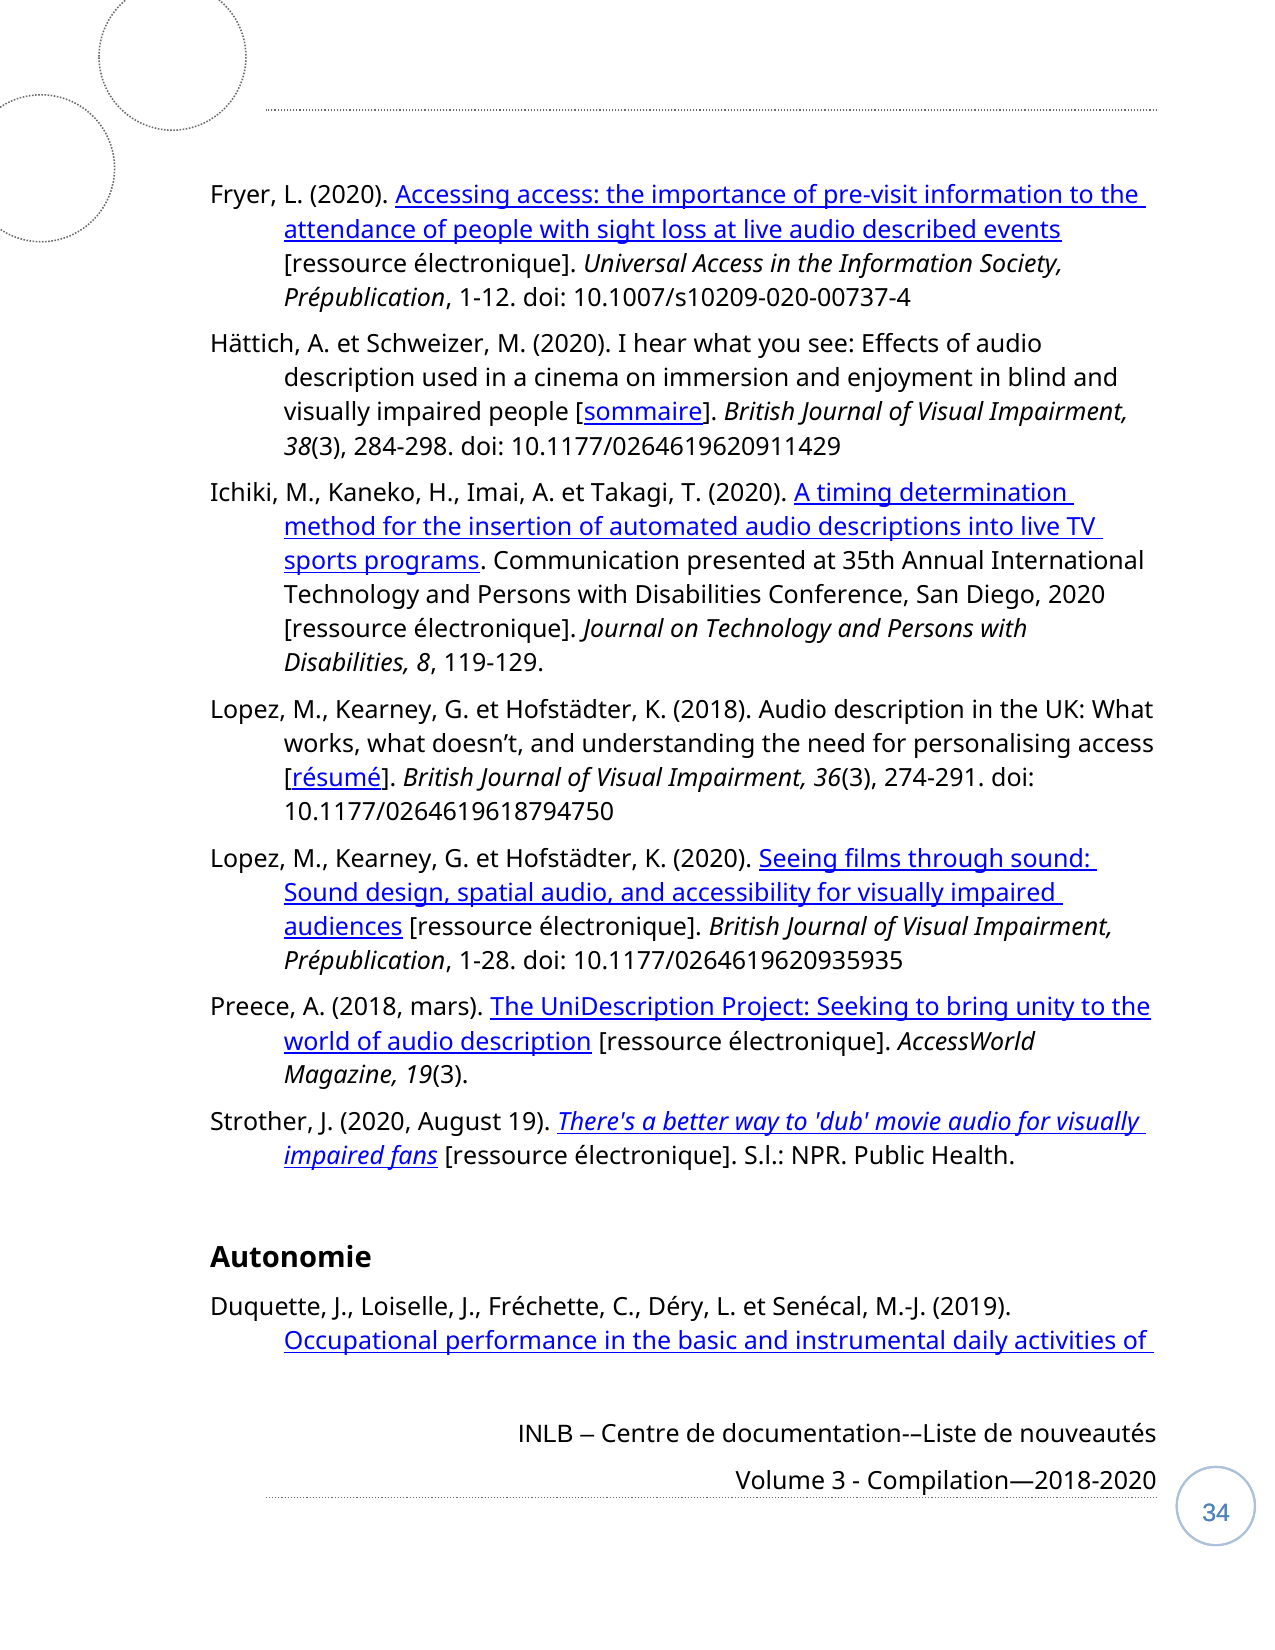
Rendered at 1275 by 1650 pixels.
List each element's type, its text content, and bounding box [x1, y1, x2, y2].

text Hättich, A. et Schweizer, M. (2020). I hear what you see: Effects of audio description used in a cinema on immersion and enjoyment in blind and visually impaired people [sommaire]. British Journal of Visual Impairment, 38(3), 284-298. doi: 10.1177/0264619620911429 [210, 326, 1157, 462]
text Ichiki, M., Kaneko, H., Imai, A. et Takagi, T. (2020). A timing determination method for the insertion of automated audio descriptions into live TV sports programs. Communication presented at 35th Annual International Technology and Persons with Disabilities Conference, San Diego, 2020 [ressource électronique]. Journal on Technology and Persons with Disabilities, 8, 119-129. [210, 475, 1157, 679]
text Lopez, M., Kearney, G. et Hofstädter, K. (2020). Seeing films through sound: Sound design, spatial audio, and accessibility for visually impaired audiences [ressource électronique]. British Journal of Visual Impairment, Prépublication, 1-28. doi: 10.1177/0264619620935935 [210, 840, 1157, 977]
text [210, 1289, 1157, 1357]
text Autonomie [210, 1237, 1157, 1276]
text Strother, J. (2020, August 19). There's a better way to 'dub' movie audio for visually impaired fans [ressource électronique]. S.l.: NPR. Public Health. [210, 1104, 1157, 1172]
text Lopez, M., Kearney, G. et Hofstädter, K. (2018). Audio description in the UK: What works, what doesn’t, and understanding the need for personalising access [résumé]. British Journal of Visual Impairment, 36(3), 274-291. doi: 10.1177/0264619618794750 [210, 692, 1157, 828]
text Fryer, L. (2020). Accessing access: the importance of pre-visit information to the attendance of people with sight loss at live audio described events [ressource électronique]. Universal Access in the Information Society, Prépublication, 1-12. doi: 10.1007/s10209-020-00737-4 [210, 177, 1157, 313]
text Preece, A. (2018, mars). The UniDescription Project: Seeking to bring unity to the world of audio description [ressource électronique]. AccessWorld Magazine, 19(3). [210, 989, 1157, 1091]
